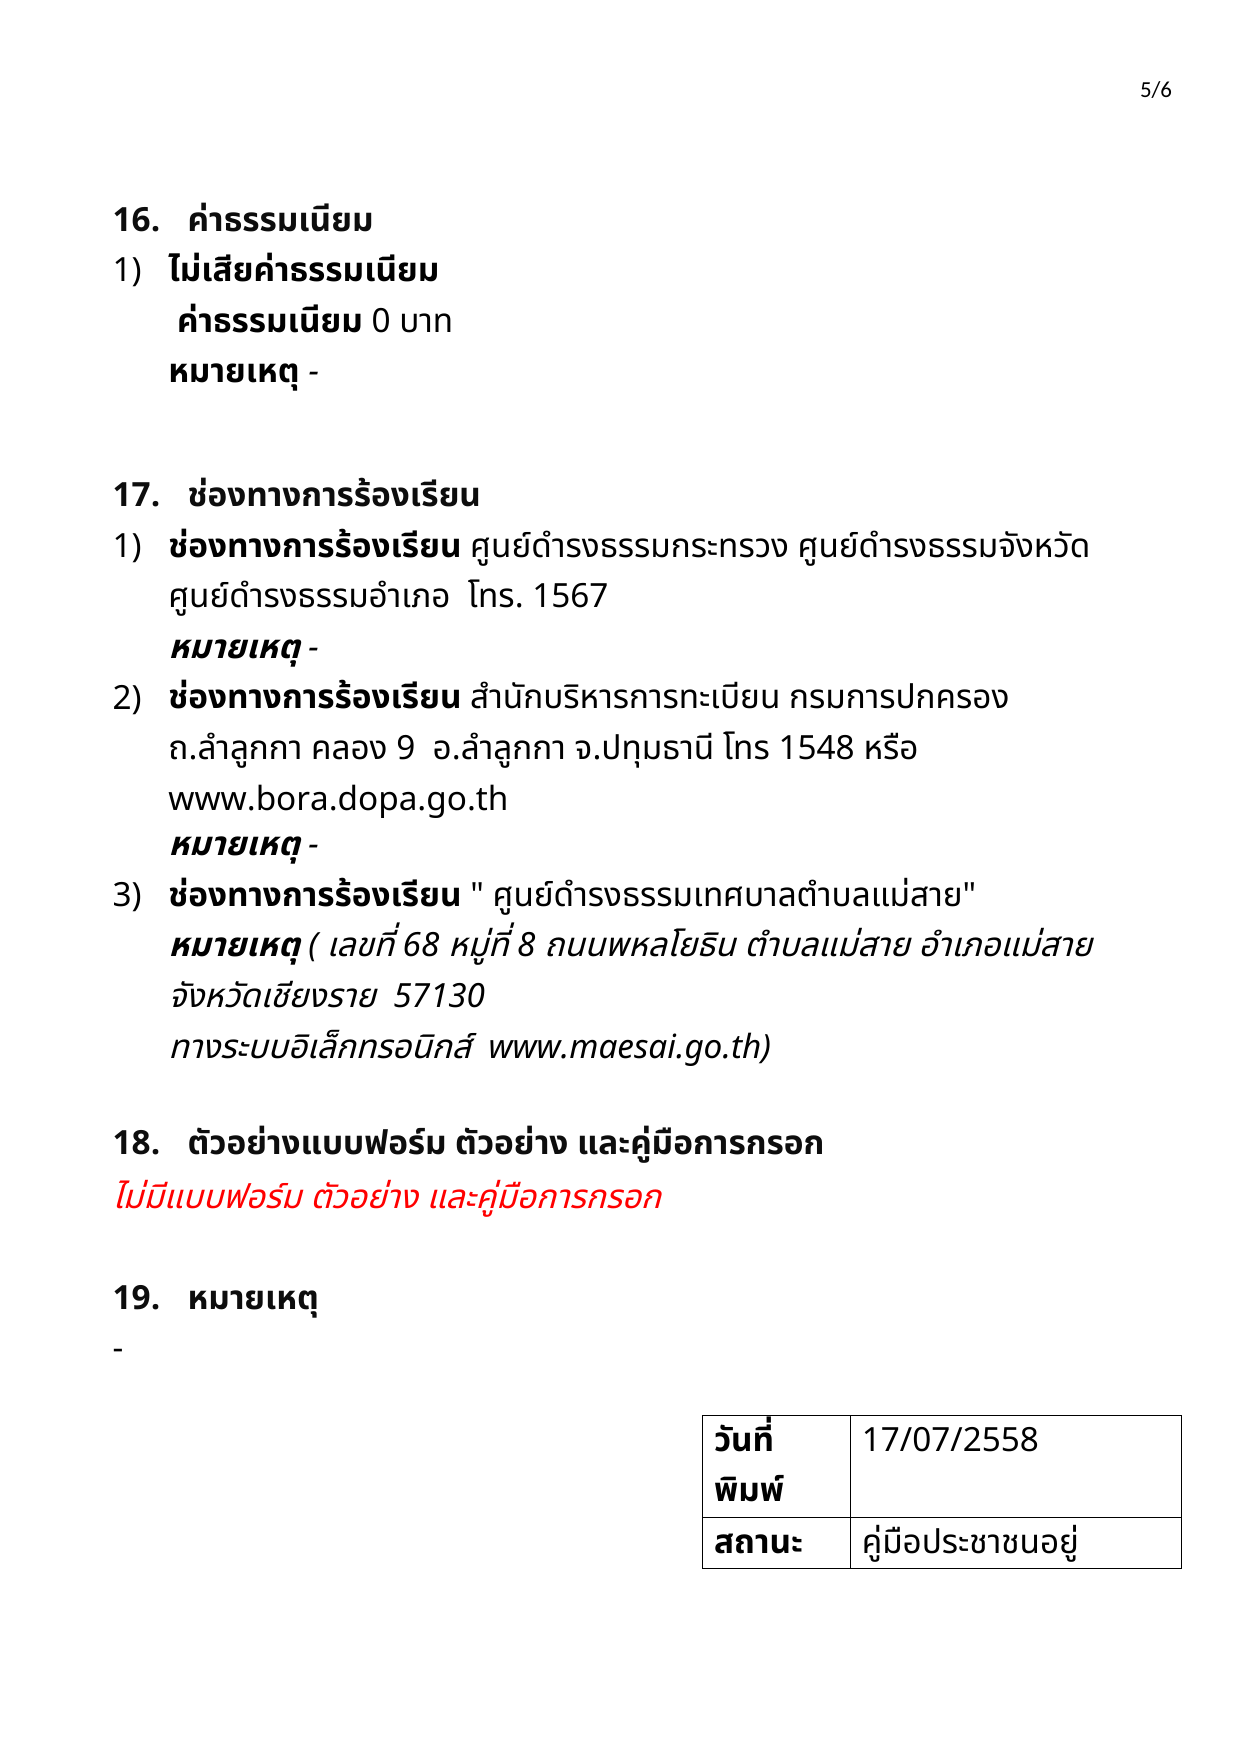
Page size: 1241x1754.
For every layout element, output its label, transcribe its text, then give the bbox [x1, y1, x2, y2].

list ช่องทางการร้องเรียน [112, 471, 1172, 522]
list ค่าธรรมเนียม [112, 195, 1172, 246]
list หมายเหตุ [112, 1273, 1172, 1324]
table_header ช่องทางการร้องเรียน ศูนย์ดำรงธรรมกระทรวง ศูนย์ดำรงธรรมจังหวัด ศูนย์ดำรงธรรมอำเภอ โทร. 1567 หมายเหตุ - [157, 522, 1161, 673]
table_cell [851, 1518, 1181, 1568]
table_cell 3) [101, 871, 157, 1073]
table_header ไม่มีแบบฟอร์ม ตัวอย่าง และคู่มือการกรอก [101, 1169, 1161, 1228]
table_header วันที่พิมพ์ [703, 1416, 850, 1517]
table_header 1) [101, 246, 157, 426]
text - [112, 1324, 1172, 1369]
table_header ไม่เสียค่าธรรมเนียม ค่าธรรมเนียม 0 บาท หมายเหตุ - [157, 246, 1176, 426]
table_cell ช่องทางการร้องเรียน สำนักบริหารการทะเบียน กรมการปกครอง ถ.ลำลูกกา คลอง 9 อ.ลำลูกกา จ.ปทุมธานี โทร 1548 หรือ www.bora.dopa.go.th หมายเหตุ - [157, 674, 1161, 871]
table_header 1) [101, 522, 157, 673]
table_cell 2) [101, 674, 157, 871]
table_cell ช่องทางการร้องเรียน " ศูนย์ดำรงธรรมเทศบาลตำบลแม่สาย" หมายเหตุ ( เลขที่ 68 หมู่ที่ 8 ถนนพหลโยธิน ตำบลแม่สาย อำเภอแม่สาย จังหวัดเชียงราย 57130 ทางระบบอิเล็กทรอนิกส์ www.maesai.go.th) [157, 871, 1161, 1073]
table_cell สถานะ [703, 1518, 850, 1568]
list ตัวอย่างแบบฟอร์ม ตัวอย่าง และคู่มือการกรอก [112, 1118, 1172, 1169]
table_header 17/07/2558 [851, 1416, 1181, 1517]
